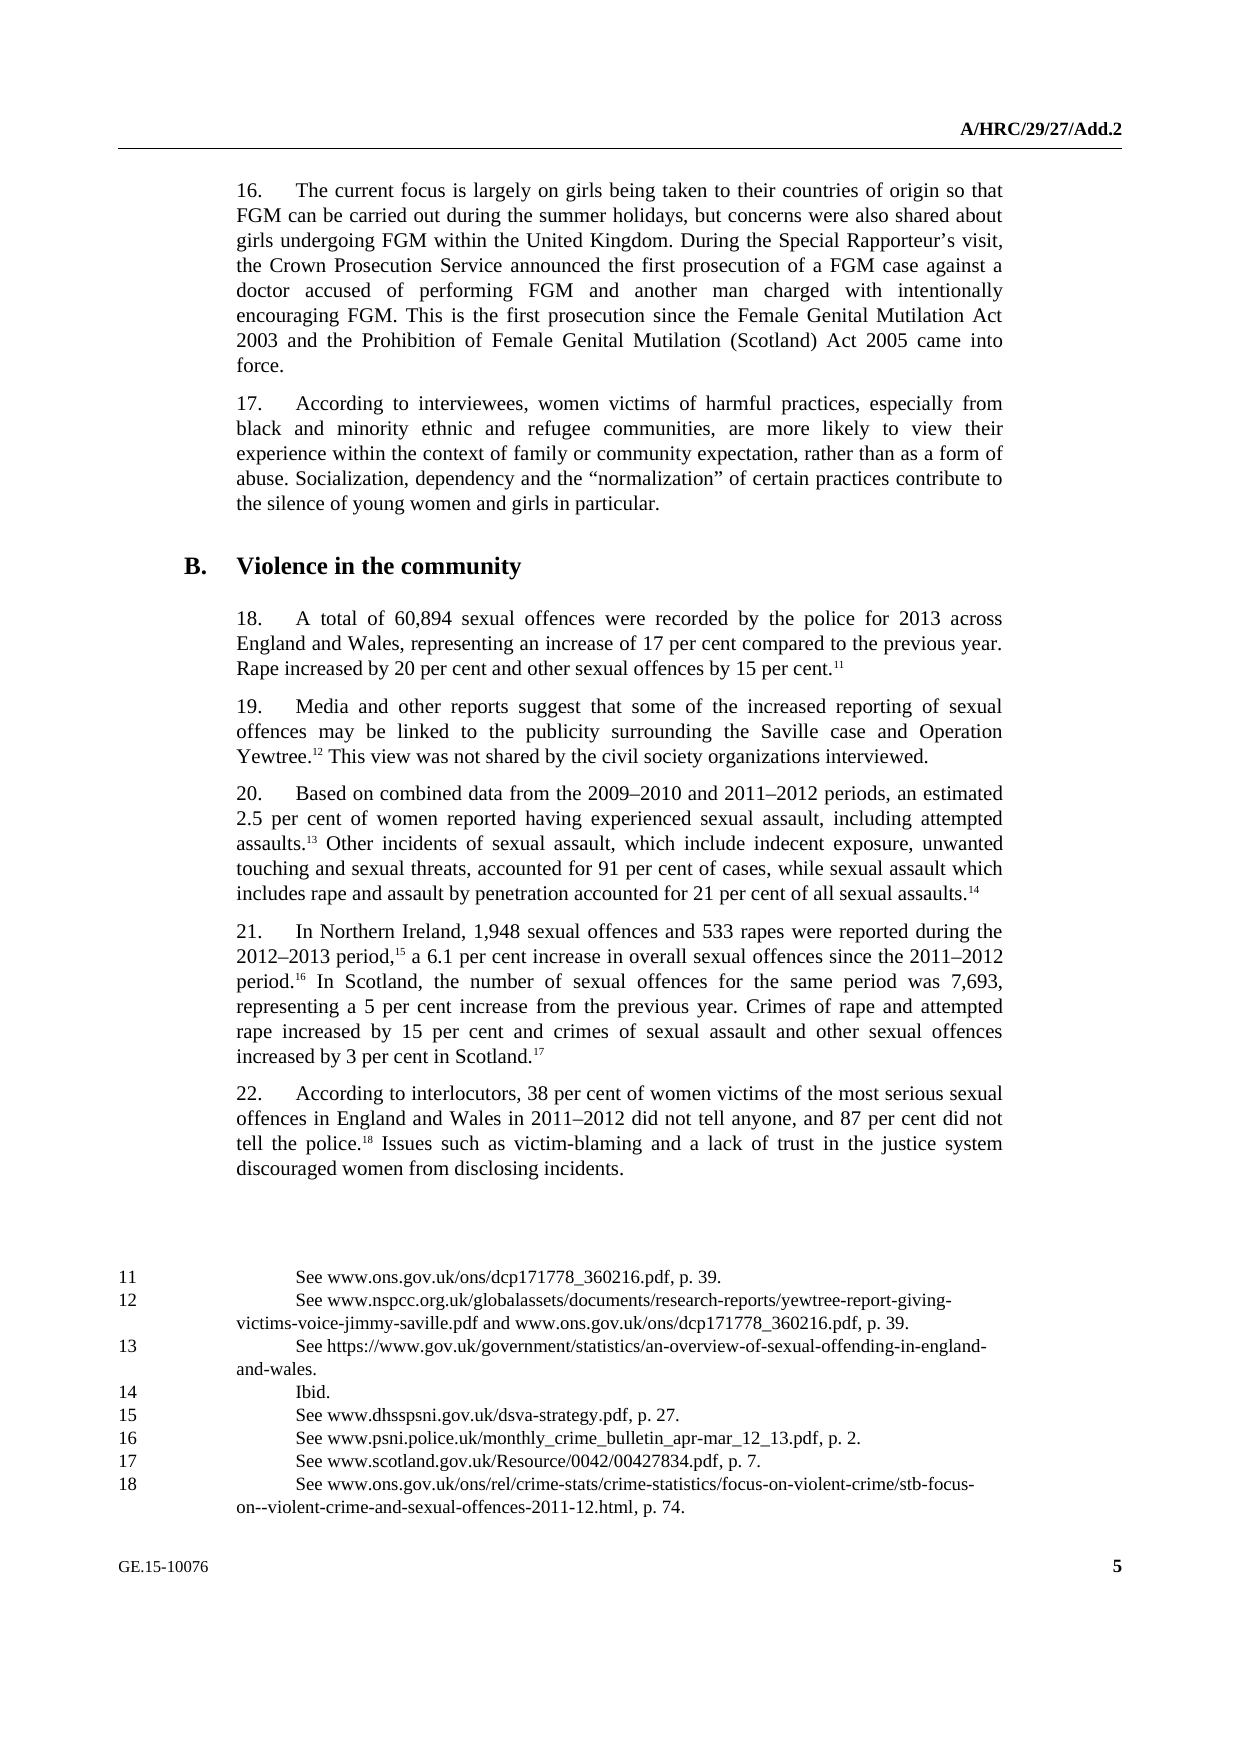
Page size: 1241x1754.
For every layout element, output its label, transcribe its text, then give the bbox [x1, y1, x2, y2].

list According to interviewees, women victims of harmful practices, especially from black and minority ethnic and refugee communities, are more likely to view their experience within the context of family or community expectation, rather than as a form of abuse. Socialization, dependency and the “normalization” of certain practices contribute to the silence of young women and girls in particular. [236, 390, 1004, 515]
list A total of 60,894 sexual offences were recorded by the police for 2013 across England and Wales, representing an increase of 17 per cent compared to the previous year. Rape increased by 20 per cent and other sexual offences by 15 per cent. [236, 605, 1004, 680]
list Media and other reports suggest that some of the increased reporting of sexual offences may be linked to the publicity surrounding the Saville case and Operation Yewtree. This view was not shared by the civil society organizations interviewed. [236, 693, 1004, 768]
list In Northern Ireland, 1,948 sexual offences and 533 rapes were reported during the 2012–2013 period, a 6.1 per cent increase in overall sexual offences since the 2011–2012 period. In Scotland, the number of sexual offences for the same period was 7,693, representing a 5 per cent increase from the previous year. Crimes of rape and attempted rape increased by 15 per cent and crimes of sexual assault and other sexual offences increased by 3 per cent in Scotland. [236, 918, 1004, 1068]
list The current focus is largely on girls being taken to their countries of origin so that FGM can be carried out during the summer holidays, but concerns were also shared about girls undergoing FGM within the United Kingdom. During the Special Rapporteur’s visit, the Crown Prosecution Service announced the first prosecution of a FGM case against a doctor accused of performing FGM and another man charged with intentionally encouraging FGM. This is the first prosecution since the Female Genital Mutilation Act 2003 and the Prohibition of Female Genital Mutilation (Scotland) Act 2005 came into force. [236, 177, 1004, 377]
list According to interlocutors, 38 per cent of women victims of the most serious sexual offences in England and Wales in 2011–2012 did not tell anyone, and 87 per cent did not tell the police. Issues such as victim-blaming and a lack of trust in the justice system discouraged women from disclosing incidents. [236, 1080, 1004, 1180]
text B. Violence in the community [118, 552, 1004, 580]
list Based on combined data from the 2009–2010 and 2011–2012 periods, an estimated 2.5 per cent of women reported having experienced sexual assault, including attempted assaults. Other incidents of sexual assault, which include indecent exposure, unwanted touching and sexual threats, accounted for 91 per cent of cases, while sexual assault which includes rape and assault by penetration accounted for 21 per cent of all sexual assaults. [236, 780, 1004, 905]
